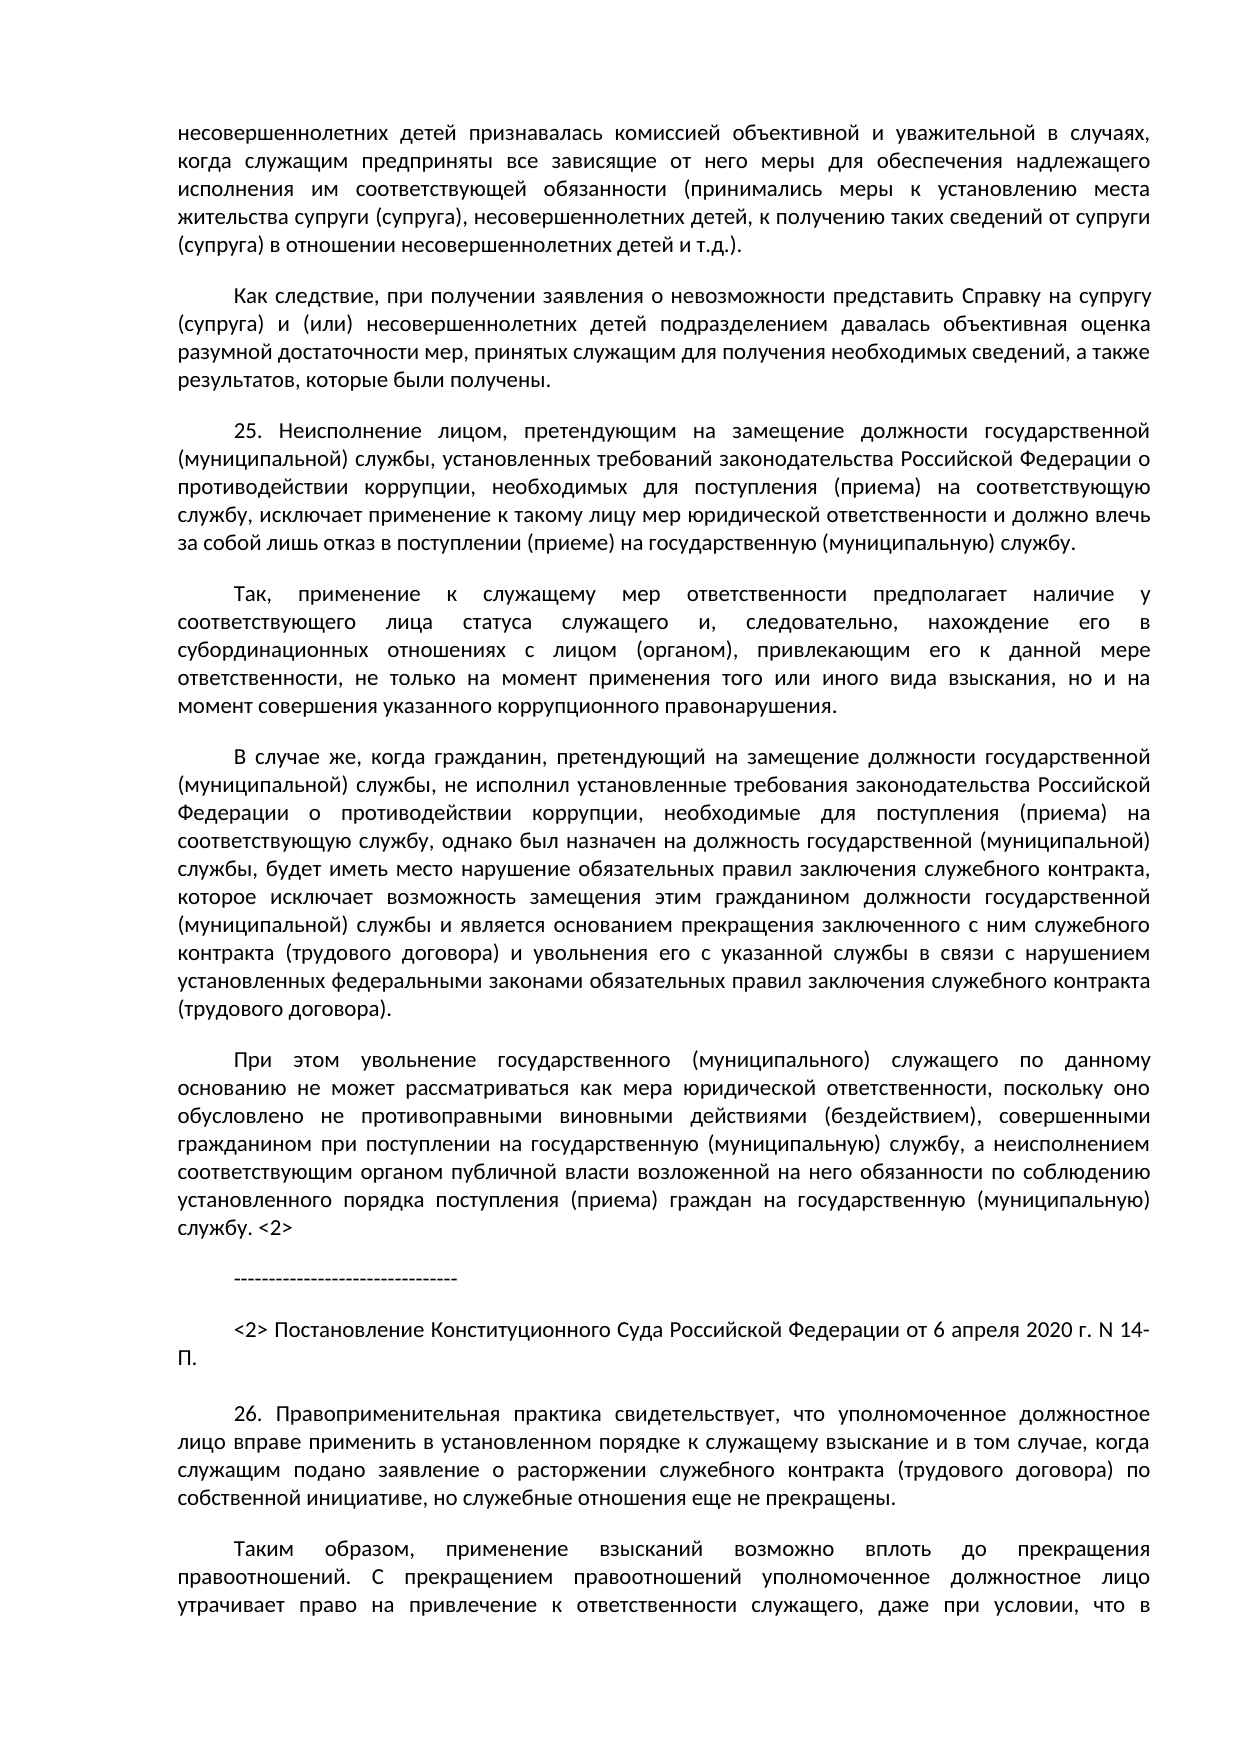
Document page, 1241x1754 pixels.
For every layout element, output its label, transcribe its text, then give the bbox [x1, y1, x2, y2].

text Так, применение к служащему мер ответственности предполагает наличие у соответствующего лица статуса служащего и, следовательно, нахождение его в субординационных отношениях с лицом (органом), привлекающим его к данной мере ответственности, не только на момент применения того или иного вида взыскания, но и на момент совершения указанного коррупционного правонарушения. [177, 579, 1152, 719]
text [177, 1534, 1152, 1618]
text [177, 118, 1152, 258]
text В случае же, когда гражданин, претендующий на замещение должности государственной (муниципальной) службы, не исполнил установленные требования законодательства Российской Федерации о противодействии коррупции, необходимые для поступления (приема) на соответствующую службу, однако был назначен на должность государственной (муниципальной) службы, будет иметь место нарушение обязательных правил заключения служебного контракта, которое исключает возможность замещения этим гражданином должности государственной (муниципальной) службы и является основанием прекращения заключенного с ним служебного контракта (трудового договора) и увольнения его с указанной службы в связи с нарушением установленных федеральными законами обязательных правил заключения служебного контракта (трудового договора). [177, 742, 1152, 1022]
text При этом увольнение государственного (муниципального) служащего по данному основанию не может рассматриваться как мера юридической ответственности, поскольку оно обусловлено не противоправными виновными действиями (бездействием), совершенными гражданином при поступлении на государственную (муниципальную) службу, а неисполнением соответствующим органом публичной власти возложенной на него обязанности по соблюдению установленного порядка поступления (приема) граждан на государственную (муниципальную) службу. <2> [177, 1045, 1152, 1241]
text 25. Неисполнение лицом, претендующим на замещение должности государственной (муниципальной) службы, установленных требований законодательства Российской Федерации о противодействии коррупции, необходимых для поступления (приема) на соответствующую службу, исключает применение к такому лицу мер юридической ответственности и должно влечь за собой лишь отказ в поступлении (приеме) на государственную (муниципальную) службу. [177, 416, 1152, 556]
text 26. Правоприменительная практика свидетельствует, что уполномоченное должностное лицо вправе применить в установленном порядке к служащему взыскание и в том случае, когда служащим подано заявление о расторжении служебного контракта (трудового договора) по собственной инициативе, но служебные отношения еще не прекращены. [177, 1399, 1152, 1511]
text -------------------------------- [177, 1264, 1152, 1292]
text <2> Постановление Конституционного Суда Российской Федерации от 6 апреля 2020 г. N 14-П. [177, 1315, 1152, 1371]
text Как следствие, при получении заявления о невозможности представить Справку на супругу (супруга) и (или) несовершеннолетних детей подразделением давалась объективная оценка разумной достаточности мер, принятых служащим для получения необходимых сведений, а также результатов, которые были получены. [177, 281, 1152, 393]
